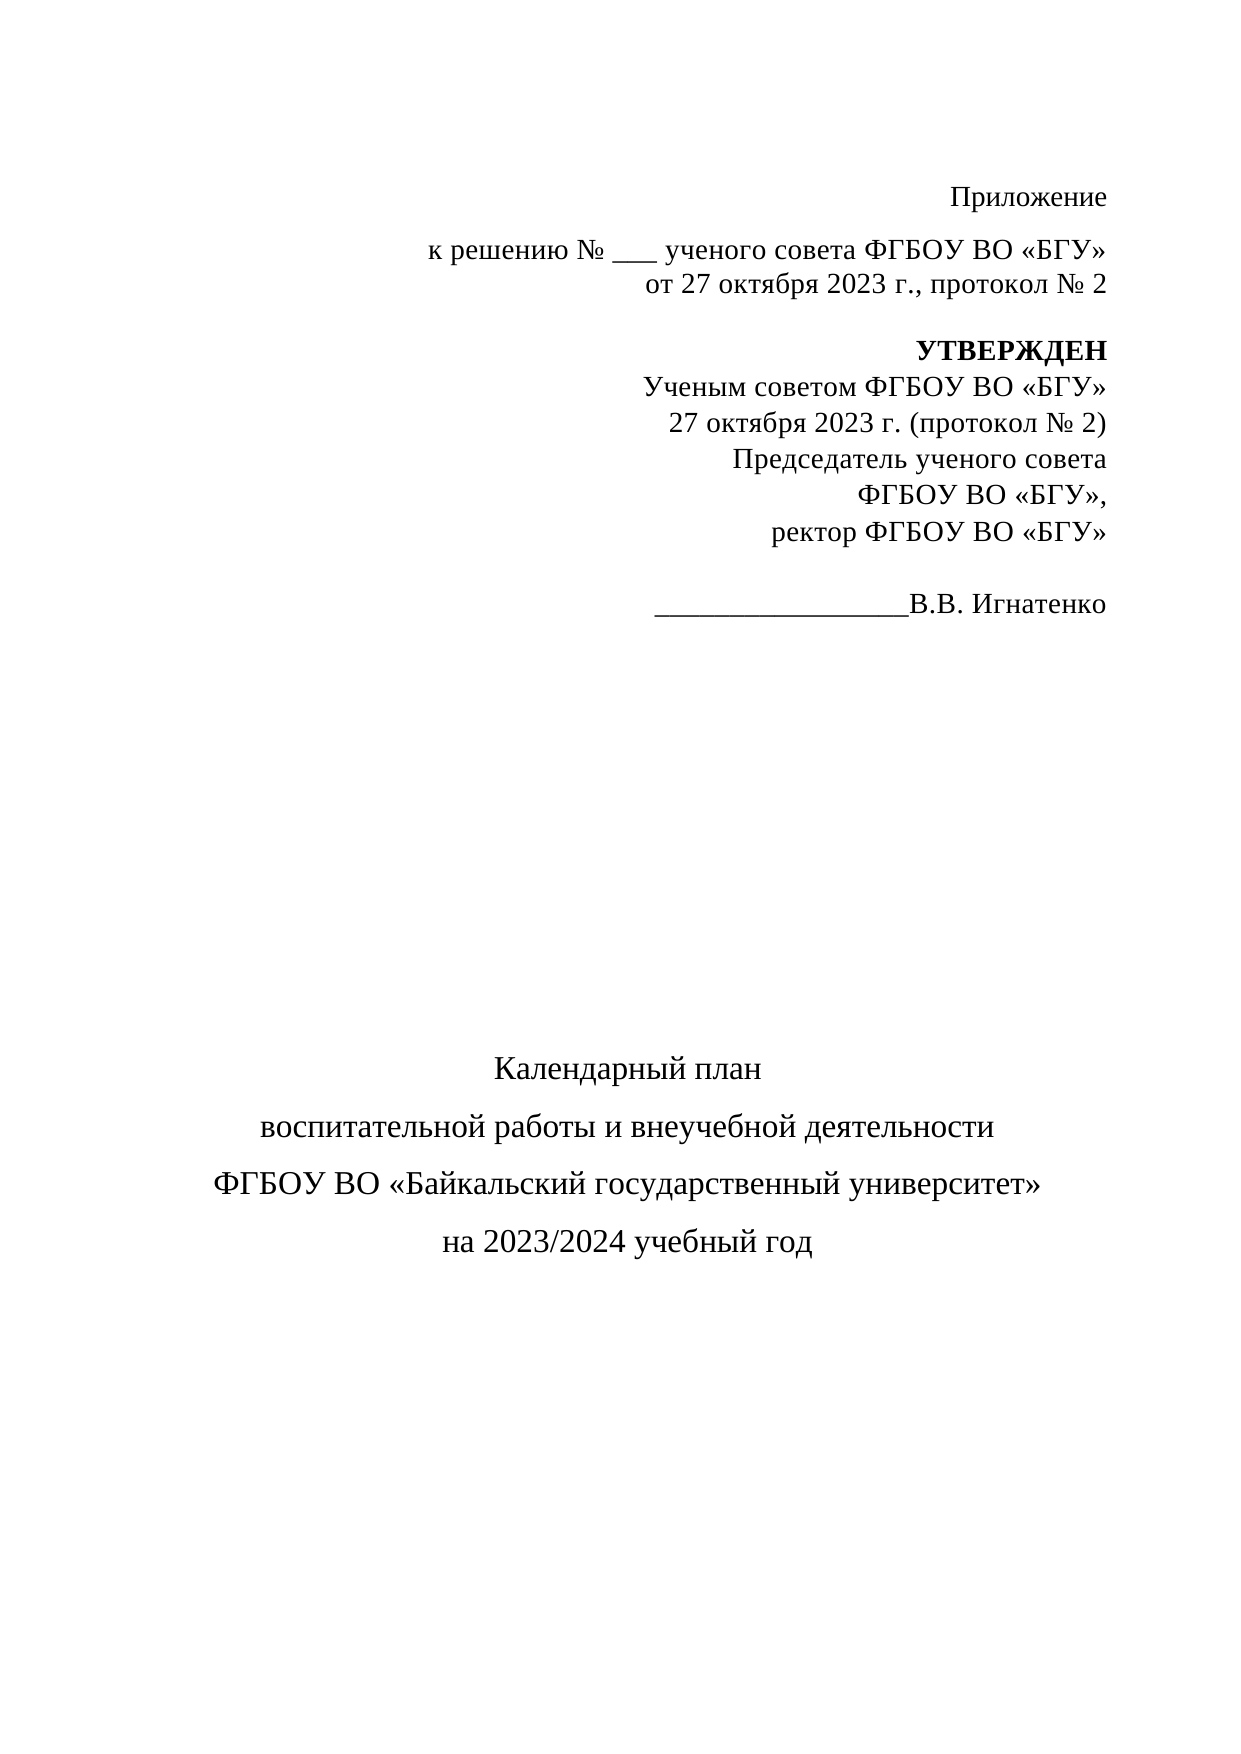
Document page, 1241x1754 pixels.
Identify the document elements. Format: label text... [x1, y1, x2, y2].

text 27 октября 2023 г. (протокол № 2) [148, 405, 1107, 439]
text Календарный план [148, 1049, 1107, 1087]
text УТВЕРЖДЕН [148, 333, 1107, 366]
text на 2023/2024 учебный год [148, 1221, 1107, 1259]
text ФГБОУ ВО «БГУ», [148, 477, 1107, 511]
text Председатель ученого совета [148, 441, 1107, 475]
text Приложение [148, 179, 1107, 213]
text _________________В.В. Игнатенко [148, 586, 1107, 619]
text Ученым советом ФГБОУ ВО «БГУ» [148, 369, 1107, 403]
text к решению № ___ ученого совета ФГБОУ ВО «БГУ» [148, 232, 1107, 266]
text ФГБОУ ВО «Байкальский государственный университет» [148, 1164, 1107, 1202]
text воспитательной работы и внеучебной деятельности [148, 1106, 1107, 1144]
text от 27 октября 2023 г., протокол № 2 [148, 266, 1107, 299]
text ректор ФГБОУ ВО «БГУ» [148, 514, 1107, 547]
